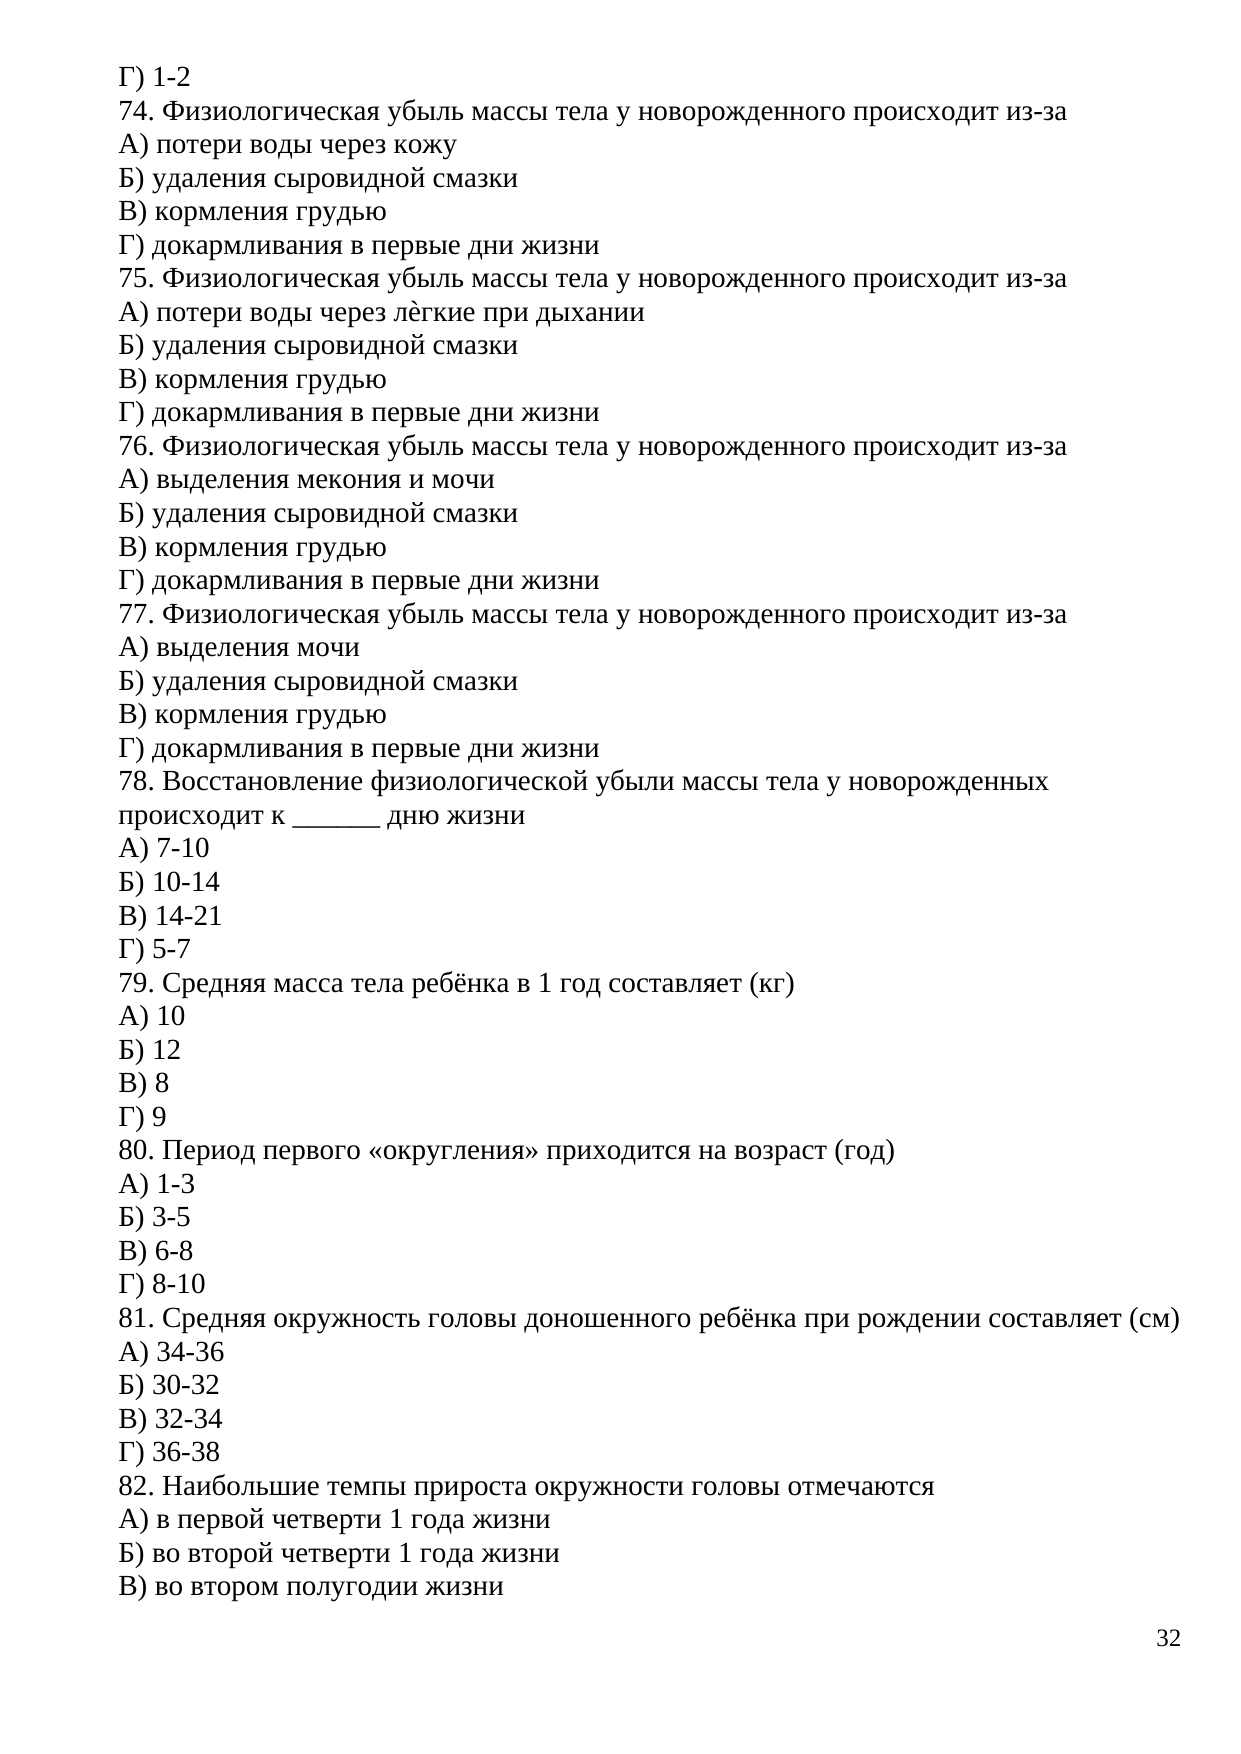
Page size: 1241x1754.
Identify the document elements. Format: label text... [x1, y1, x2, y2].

text 80. Период первого «округления» приходится на возраст (год) [118, 1132, 1181, 1166]
text 82. Наибольшие темпы прироста окружности головы отмечаются [118, 1468, 1181, 1501]
text Б) удаления сыровидной смазки [118, 495, 1181, 529]
text В) кормления грудью [118, 361, 1181, 394]
text 81. Средняя окружность головы доношенного ребёнка при рождении составляет (см) [118, 1300, 1181, 1334]
text Б) удаления сыровидной смазки [118, 327, 1181, 361]
text А) потери воды через лѐгкие при дыхании [118, 294, 1181, 327]
text Г) 36-38 [118, 1434, 1181, 1468]
text Б) 12 [118, 1032, 1181, 1065]
text 76. Физиологическая убыль массы тела у новорожденного происходит из-за [118, 428, 1181, 462]
text Г) 8-10 [118, 1267, 1181, 1300]
text Б) удаления сыровидной смазки [118, 663, 1181, 696]
text В) 14-21 [118, 898, 1181, 931]
text А) 10 [118, 998, 1181, 1032]
text В) во втором полугодии жизни [118, 1568, 1181, 1602]
text В) 6-8 [118, 1233, 1181, 1267]
text Б) удаления сыровидной смазки [118, 160, 1181, 193]
text А) выделения мочи [118, 629, 1181, 663]
text В) 8 [118, 1065, 1181, 1099]
text А) 34-36 [118, 1334, 1181, 1367]
text 79. Средняя масса тела ребёнка в 1 год составляет (кг) [118, 965, 1181, 998]
text Б) 30-32 [118, 1367, 1181, 1401]
text В) кормления грудью [118, 193, 1181, 227]
text 78. Восстановление физиологической убыли массы тела у новорожденных происходит к ______ дню жизни [118, 763, 1181, 831]
text В) 32-34 [118, 1401, 1181, 1434]
text Г) докармливания в первые дни жизни [118, 394, 1181, 428]
text 74. Физиологическая убыль массы тела у новорожденного происходит из-за [118, 93, 1181, 126]
text А) 7-10 [118, 831, 1181, 864]
text Г) 5-7 [118, 931, 1181, 965]
text Б) во второй четверти 1 года жизни [118, 1535, 1181, 1568]
text Г) докармливания в первые дни жизни [118, 227, 1181, 260]
text Б) 10-14 [118, 864, 1181, 898]
text 75. Физиологическая убыль массы тела у новорожденного происходит из-за [118, 260, 1181, 294]
text Б) 3-5 [118, 1199, 1181, 1233]
text А) в первой четверти 1 года жизни [118, 1501, 1181, 1535]
text Г) докармливания в первые дни жизни [118, 562, 1181, 596]
text А) 1-3 [118, 1166, 1181, 1199]
text Г) 9 [118, 1099, 1181, 1132]
text Г) 1-2 [118, 59, 1181, 93]
text 77. Физиологическая убыль массы тела у новорожденного происходит из-за [118, 596, 1181, 629]
text А) потери воды через кожу [118, 126, 1181, 160]
text А) выделения мекония и мочи [118, 462, 1181, 495]
text Г) докармливания в первые дни жизни [118, 730, 1181, 763]
text В) кормления грудью [118, 529, 1181, 562]
text В) кормления грудью [118, 696, 1181, 730]
